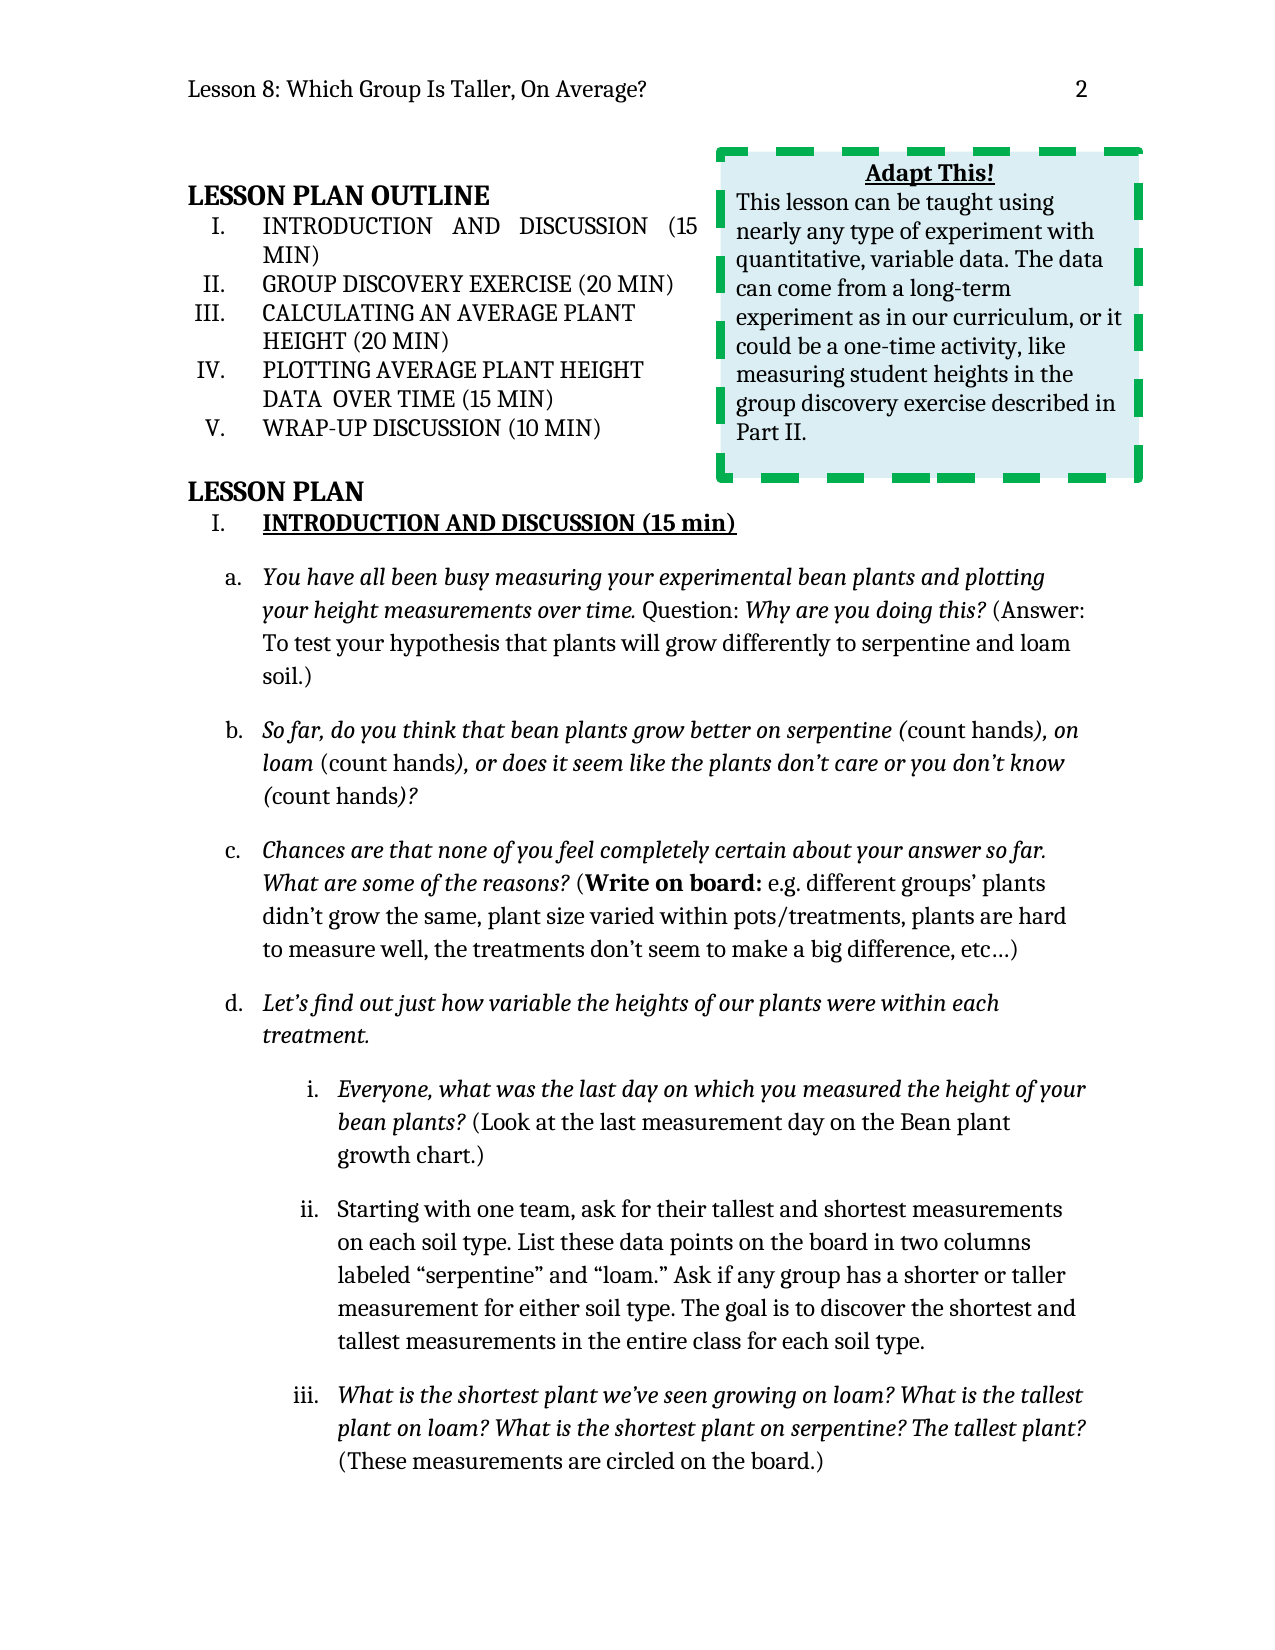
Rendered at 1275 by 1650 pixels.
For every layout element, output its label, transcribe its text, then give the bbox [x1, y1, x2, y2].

list CALCULATING AN AVERAGE PLANT HEIGHT (20 MIN) [225, 298, 720, 356]
list INTRODUCTION AND DISCUSSION (15 min) [225, 509, 1087, 538]
list GROUP DISCOVERY EXERCISE (20 MIN) [225, 270, 720, 298]
list Everyone, what was the last day on which you measured the height of your bean plants? (Look at the last measurement day on the Bean plant growth chart.) [319, 1075, 1087, 1170]
list Let’s find out just how variable the heights of our plants were within each treatment. [225, 988, 1087, 1050]
list Chances are that none of you feel completely certain about your answer so far. What are some of the reasons? (Write on board: e.g. different groups’ plants didn’t grow the same, plant size varied within pots/treatments, plants are hard to measure well, the treatments don’t seem to make a big difference, etc…) [225, 836, 1087, 963]
text LESSON PLAN OUTLINE [187, 179, 720, 212]
text LESSON PLAN [187, 475, 1087, 509]
list You have all been busy measuring your experimental bean plants and plotting your height measurements over time. Question: Why are you doing this? (Answer: To test your hypothesis that plants will grow differently to serpentine and loam soil.) [225, 563, 1087, 691]
list Starting with one team, ask for their tallest and shortest measurements on each soil type. List these data points on the board in two columns labeled “serpentine” and “loam.” Ask if any group has a shorter or taller measurement for either soil type. The goal is to discover the shortest and tallest measurements in the entire class for each soil type. [319, 1195, 1087, 1356]
list So far, do you think that bean plants grow better on serpentine (count hands), on loam (count hands), or does it seem like the plants don’t care or you don’t know (count hands)? [225, 716, 1087, 810]
list What is the shortest plant we’ve seen growing on loam? What is the tallest plant on loam? What is the shortest plant on serpentine? The tallest plant? (These measurements are circled on the board.) [319, 1381, 1087, 1476]
list INTRODUCTION AND DISCUSSION (15 MIN) [225, 212, 720, 270]
list WRAP-UP DISCUSSION (10 MIN) [225, 413, 720, 442]
list PLOTTING AVERAGE PLANT HEIGHT DATA OVER TIME (15 MIN) [225, 356, 720, 413]
